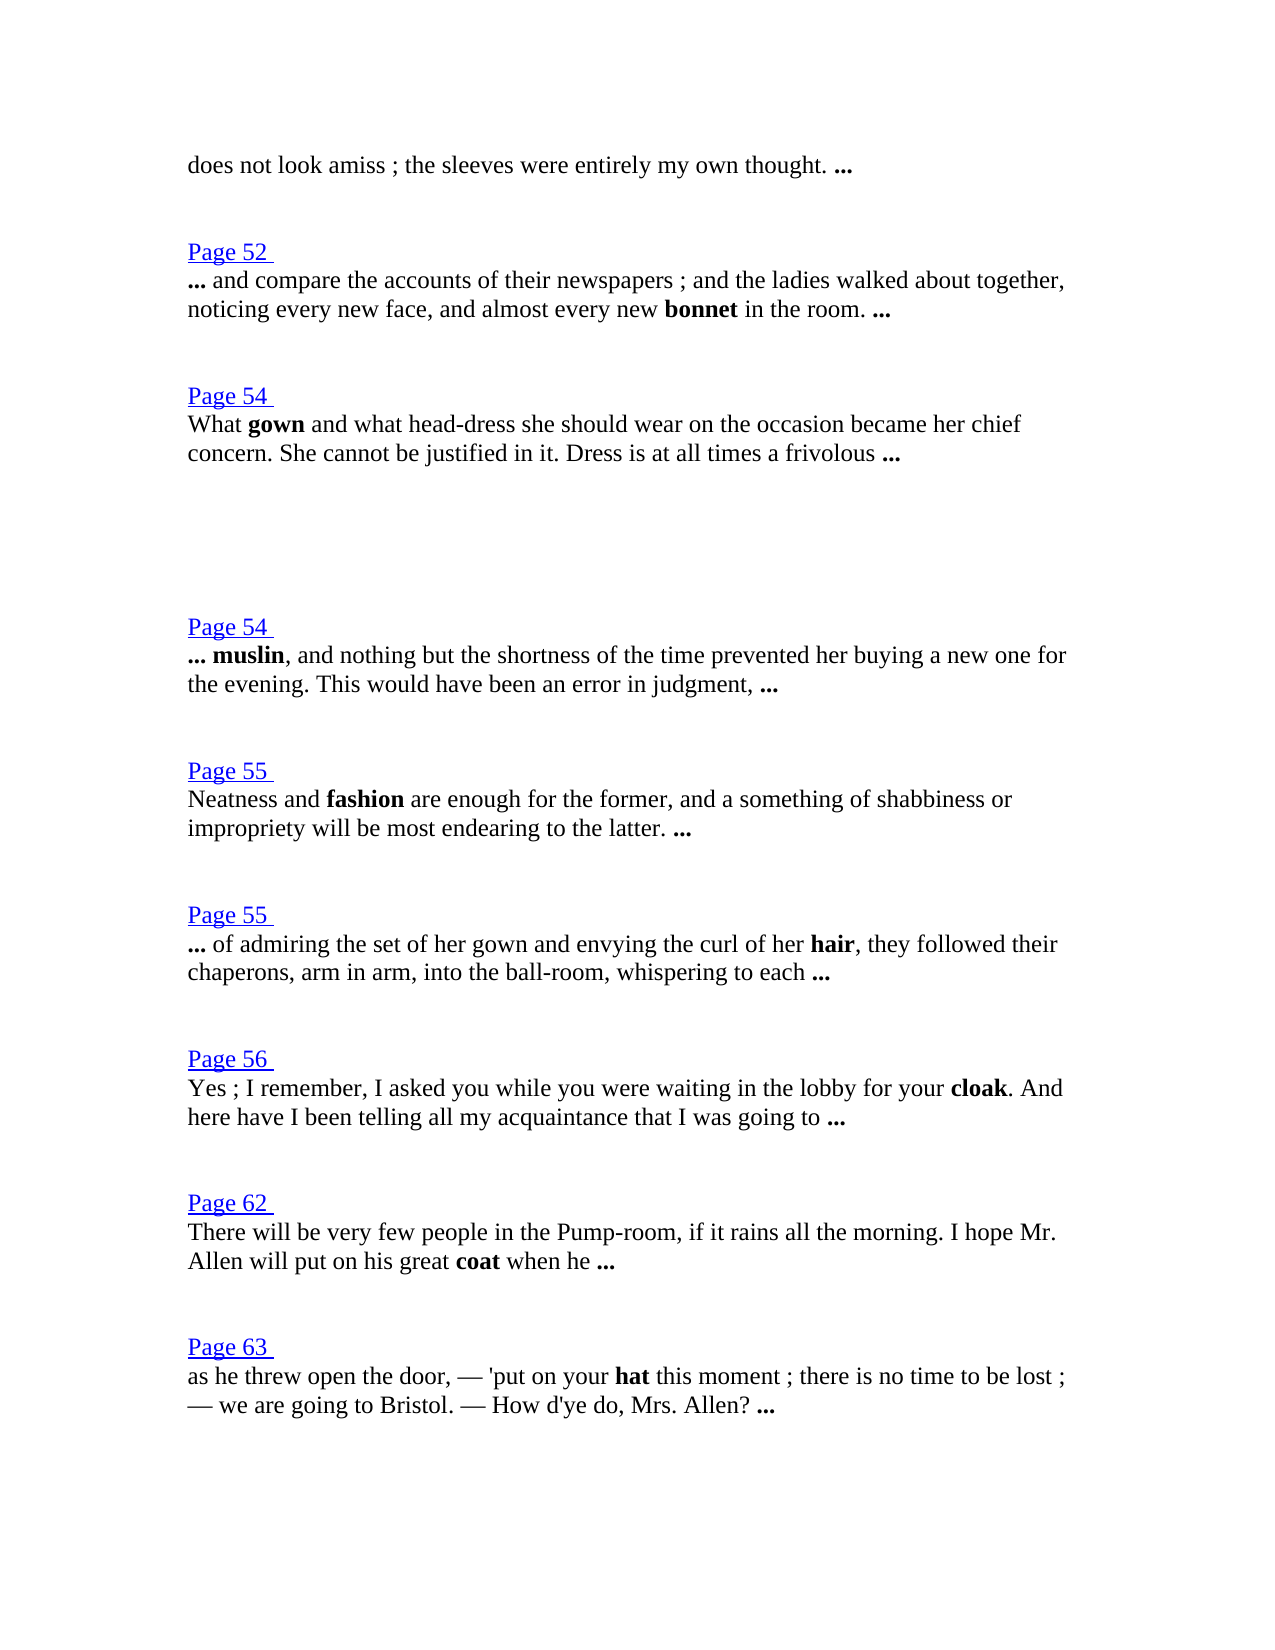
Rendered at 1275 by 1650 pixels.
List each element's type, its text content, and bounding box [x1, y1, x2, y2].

text Page 62 There will be very few people in the Pump-room, if it rains all the morning. I hope Mr. Allen will put on his great coat when he ... [187, 1188, 1087, 1303]
text Page 52 ... and compare the accounts of their newspapers ; and the ladies walked about together, noticing every new face, and almost every new bonnet in the room. ... [187, 237, 1087, 352]
text Page 54 What gown and what head-dress she should wear on the occasion became her chief concern. She cannot be justified in it. Dress is at all times a frivolous ... [187, 381, 1087, 496]
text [187, 150, 1087, 207]
text Page 55 Neatness and fashion are enough for the former, and a something of shabbiness or impropriety will be most endearing to the latter. ... [187, 756, 1087, 871]
text Page 56 Yes ; I remember, I asked you while you were waiting in the lobby for your cloak. And here have I been telling all my acquaintance that I was going to ... [187, 1044, 1087, 1159]
text Page 54 ... muslin, and nothing but the shortness of the time prevented her buying a new one for the evening. This would have been an error in judgment, ... [187, 612, 1087, 727]
text Page 63 as he threw open the door, — 'put on your hat this moment ; there is no time to be lost ; — we are going to Bristol. — How d'ye do, Mrs. Allen? ... [187, 1332, 1087, 1419]
text Page 55 ... of admiring the set of her gown and envying the curl of her hair, they followed their chaperons, arm in arm, into the ball-room, whispering to each ... [187, 900, 1087, 1015]
